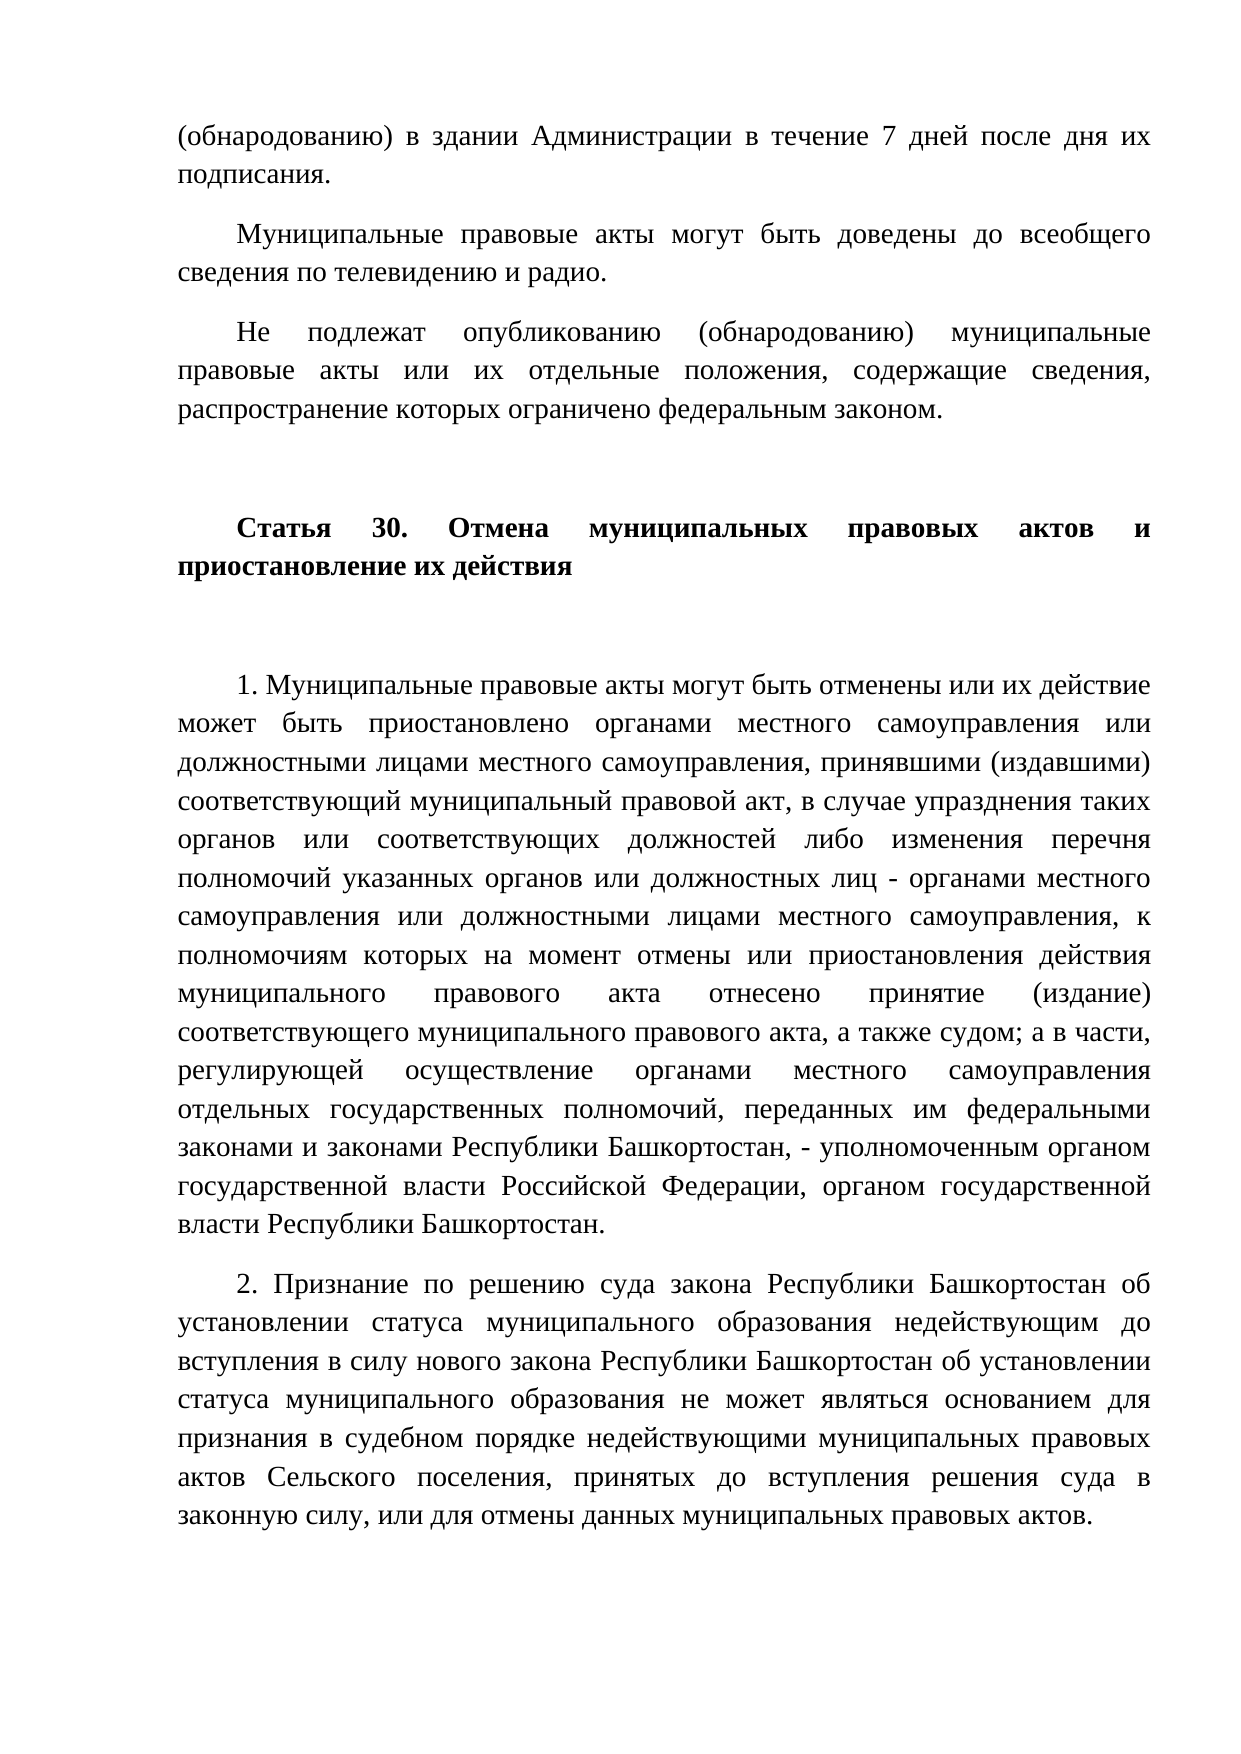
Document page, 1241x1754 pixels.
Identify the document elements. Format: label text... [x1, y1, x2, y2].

text Муниципальные правовые акты могут быть доведены до всеобщего сведения по телевидению и радио. [177, 216, 1152, 288]
text 2. Признание по решению суда закона Республики Башкортостан об установлении статуса муниципального образования недействующим до вступления в силу нового закона Республики Башкортостан об установлении статуса муниципального образования не может являться основанием для признания в судебном порядке недействующими муниципальных правовых актов Сельского поселения, принятых до вступления решения суда в законную силу, или для отмены данных муниципальных правовых актов. [177, 1266, 1152, 1531]
text Статья 30. Отмена муниципальных правовых актов и приостановление их действия [177, 510, 1152, 582]
text Не подлежат опубликованию (обнародованию) муниципальные правовые акты или их отдельные положения, содержащие сведения, распространение которых ограничено федеральным законом. [177, 314, 1152, 424]
text 1. Муниципальные правовые акты могут быть отменены или их действие может быть приостановлено органами местного самоуправления или должностными лицами местного самоуправления, принявшими (издавшими) соответствующий муниципальный правовой акт, в случае упразднения таких органов или соответствующих должностей либо изменения перечня полномочий указанных органов или должностных лиц - органами местного самоуправления или должностными лицами местного самоуправления, к полномочиям которых на момент отмены или приостановления действия муниципального правового акта отнесено принятие (издание) соответствующего муниципального правового акта, а также судом; а в части, регулирующей осуществление органами местного самоуправления отдельных государственных полномочий, переданных им федеральными законами и законами Республики Башкортостан, - уполномоченным органом государственной власти Российской Федерации, органом государственной власти Республики Башкортостан. [177, 667, 1152, 1240]
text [177, 118, 1152, 190]
